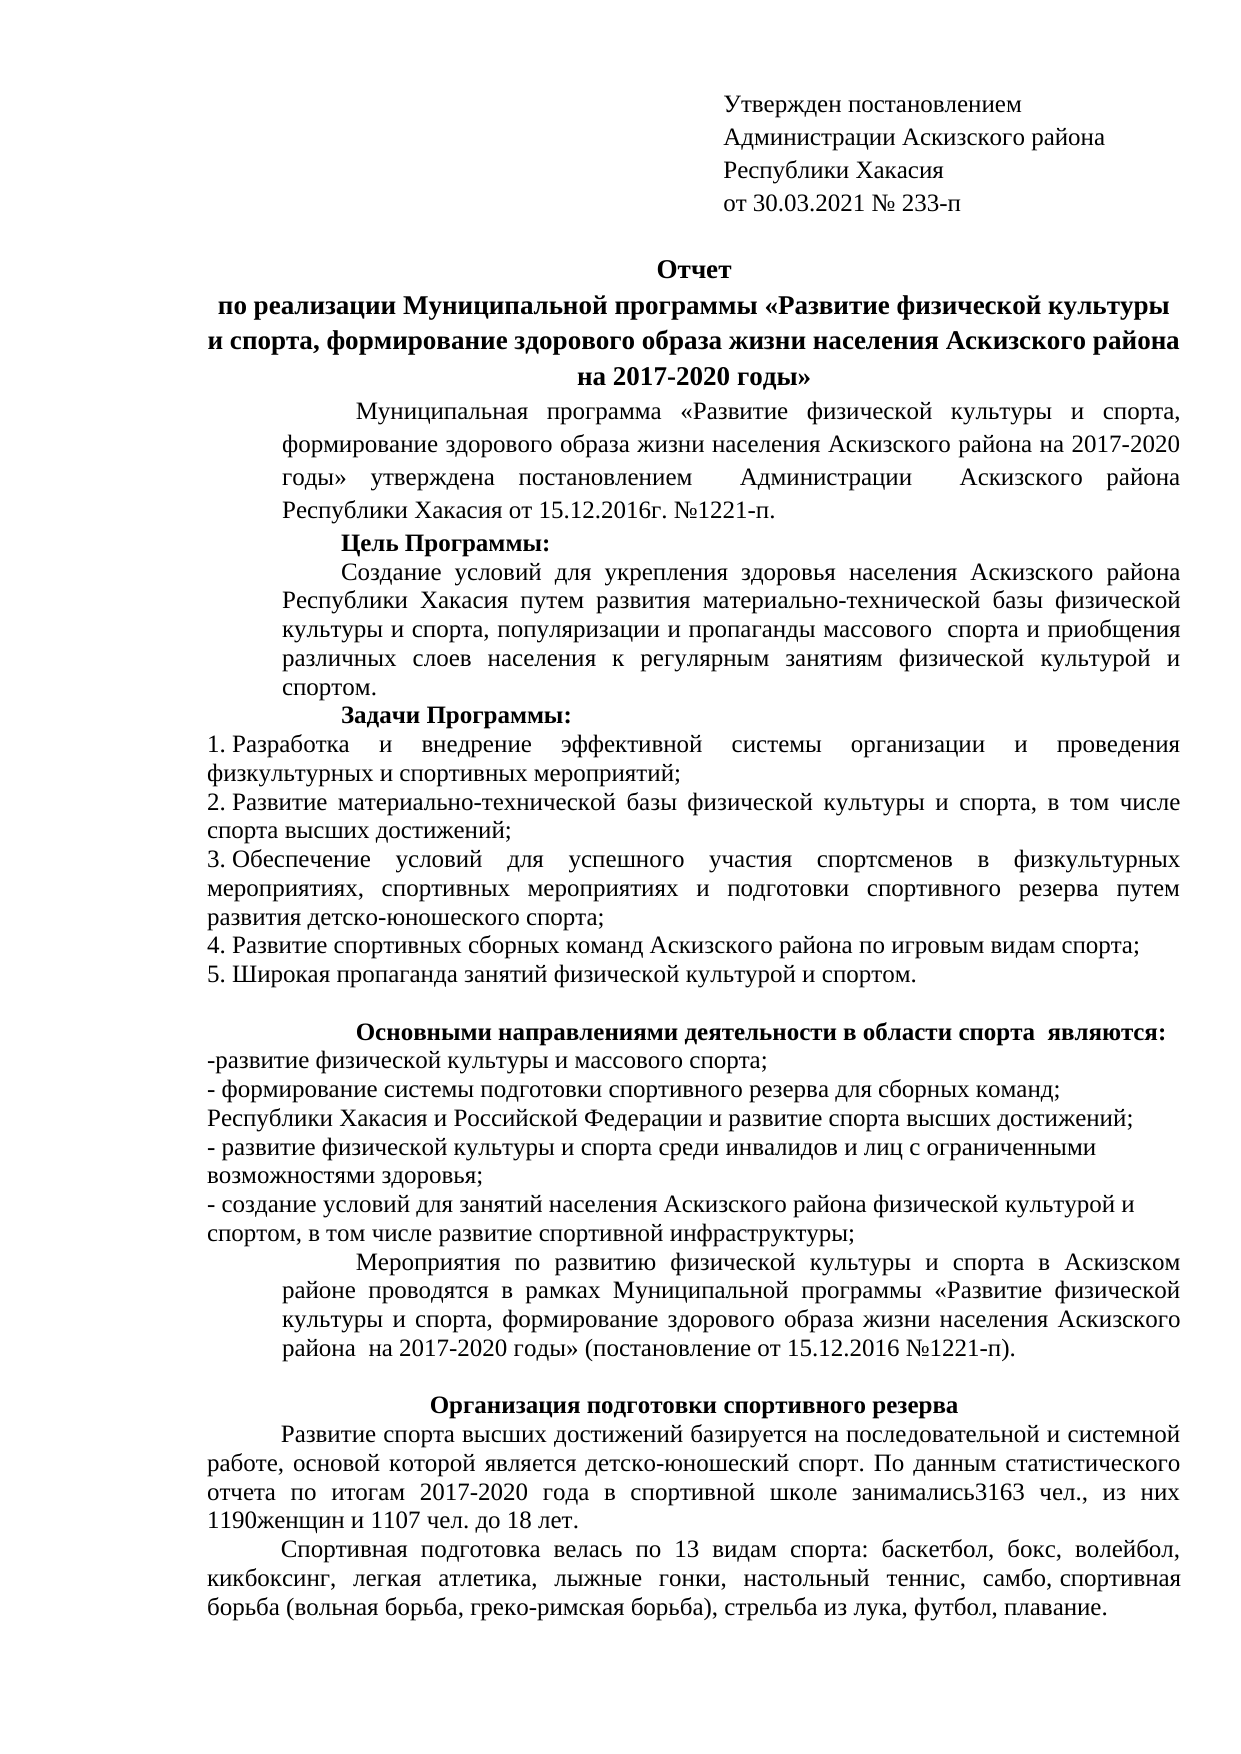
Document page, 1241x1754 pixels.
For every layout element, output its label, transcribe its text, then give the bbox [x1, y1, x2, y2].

text Задачи Программы: [282, 701, 1181, 729]
text Муниципальная программа «Развитие физической культуры и спорта, формирование здорового образа жизни населения Аскизского района на 2017-2020 годы» утверждена постановлением Администрации Аскизского района Республики Хакасия от 15.12.2016г. №1221-п. [282, 396, 1181, 524]
text Республики Хакасия [649, 155, 1181, 183]
list Организация подготовки спортивного резерва [207, 1391, 1181, 1419]
text - формирование системы подготовки спортивного резерва для сборных команд; Республики Хакасия и Российской Федерации и развитие спорта высших достижений; [207, 1074, 1181, 1132]
text по реализации Муниципальной программы «Развитие физической культуры и спорта, формирование здорового образа жизни населения Аскизского района на 2017-2020 годы» [207, 289, 1181, 391]
text - создание условий для занятий населения Аскизского района физической культурой и спортом, в том числе развитие спортивной инфраструктуры; [207, 1189, 1181, 1247]
text -развитие физической культуры и массового спорта; [207, 1046, 1181, 1074]
text Цель Программы: [282, 528, 1181, 557]
text Администрации Аскизского района [649, 122, 1181, 150]
text Основными направлениями деятельности в области спорта являются: [282, 1017, 1181, 1046]
text Отчет [207, 253, 1181, 284]
list Разработка и внедрение эффективной системы организации и проведения физкультурных и спортивных мероприятий; [207, 729, 1181, 787]
text - развитие физической культуры и спорта среди инвалидов и лиц с ограниченными возможностями здоровья; [207, 1132, 1181, 1189]
list Развитие спорта высших достижений базируется на последовательной и системной работе, основой которой является детско-юношеский спорт. По данным статистического отчета по итогам 2017-2020 года в спортивной школе занимались3163 чел., из них 1190женщин и 1107 чел. до 18 лет. [207, 1419, 1181, 1534]
text Создание условий для укрепления здоровья населения Аскизского района Республики Хакасия путем развития материально-технической базы физической культуры и спорта, популяризации и пропаганды массового спорта и приобщения различных слоев населения к регулярным занятиям физической культурой и спортом. [282, 557, 1181, 701]
list Широкая пропаганда занятий физической культурой и спортом. [207, 959, 1181, 988]
list Развитие материально-технической базы физической культуры и спорта, в том числе спорта высших достижений; [207, 787, 1181, 844]
text Утвержден постановлением [723, 89, 1181, 117]
list Спортивная подготовка велась по 13 видам спорта: баскетбол, бокс, волейбол, кикбоксинг, легкая атлетика, лыжные гонки, настольный теннис, самбо, спортивная борьба (вольная борьба, греко-римская борьба), стрельба из лука, футбол, плавание. [207, 1534, 1181, 1621]
text от 30.03.2021 № 233-п [649, 188, 1181, 216]
list Обеспечение условий для успешного участия спортсменов в физкультурных мероприятиях, спортивных мероприятиях и подготовки спортивного резерва путем развития детско-юношеского спорта; [207, 844, 1181, 931]
text Мероприятия по развитию физической культуры и спорта в Аскизском районе проводятся в рамках Муниципальной программы «Развитие физической культуры и спорта, формирование здорового образа жизни населения Аскизского района на 2017-2020 годы» (постановление от 15.12.2016 №1221-п). [282, 1247, 1181, 1362]
list Развитие спортивных сборных команд Аскизского района по игровым видам спорта; [207, 931, 1181, 959]
